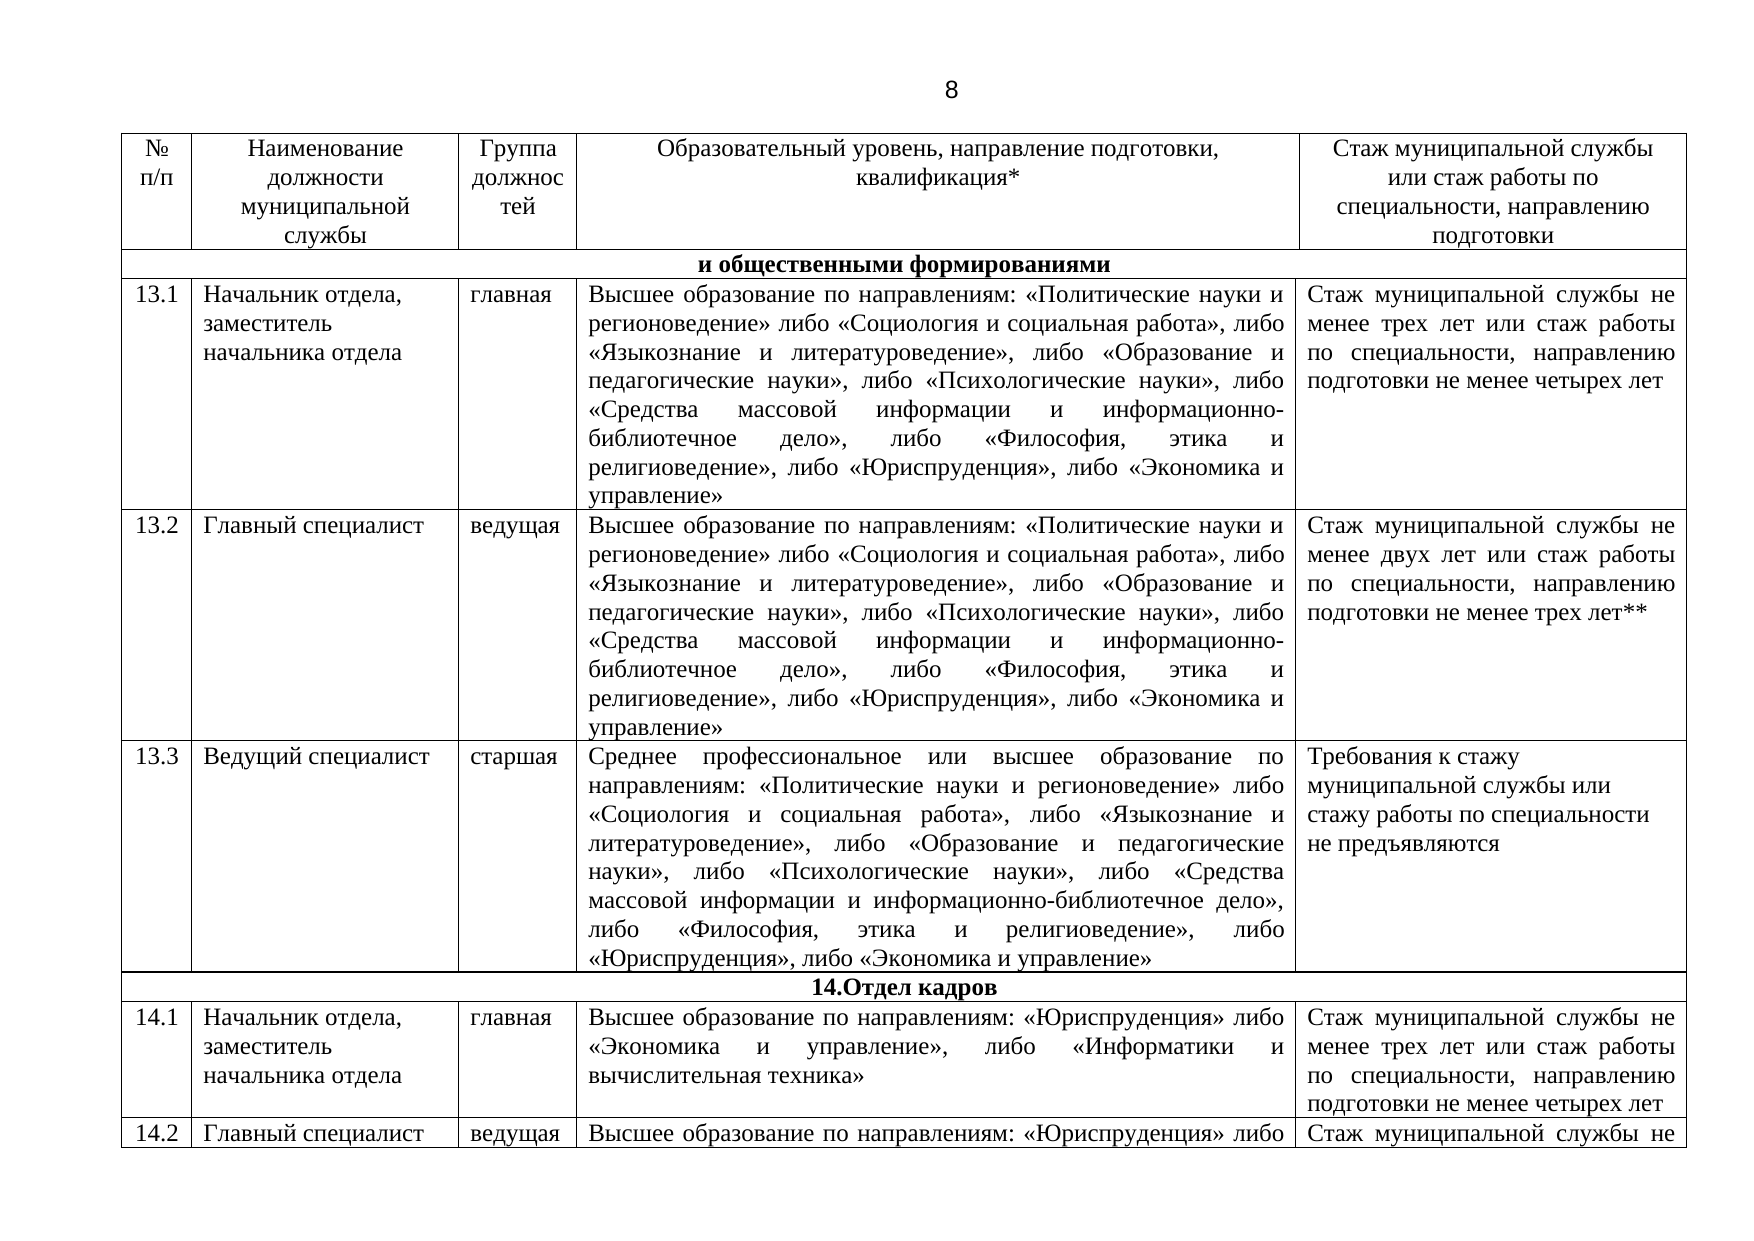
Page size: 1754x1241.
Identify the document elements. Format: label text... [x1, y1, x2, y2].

table_cell 14.1 [122, 1002, 191, 1117]
table_cell Высшее образование по направлениям: «Политические науки и регионоведение» либо «Социология и социальная работа», либо «Языкознание и литературоведение», либо «Образование и педагогические науки», либо «Психологические науки», либо «Средства массовой информации и информационно-библиотечное дело», либо «Философия, этика и религиоведение», либо «Юриспруденция», либо «Экономика и управление» [577, 510, 1295, 740]
table_cell Начальник отдела, заместитель начальника отдела [192, 1002, 458, 1117]
table_cell 13.1 [122, 279, 191, 509]
table_header Группа должностей [459, 134, 576, 248]
table_cell 13.Отдел по связям с территориальными органами самоуправления, политическими партиями, религиозными организациями и общественными формированиями [122, 250, 1686, 278]
table_cell Стаж муниципальной службы не менее трех лет или стаж работы по специальности, направлению подготовки не менее четырех лет [1296, 1002, 1686, 1117]
table_cell Главный специалист [192, 510, 458, 740]
table_header Стаж муниципальной службы или стаж работы по специальности, направлению подготовки [1300, 134, 1686, 248]
table_cell Главный специалист [192, 1118, 458, 1147]
table_cell старшая [459, 741, 576, 971]
table_cell 14.2 [122, 1118, 191, 1147]
table_cell главная [459, 1002, 576, 1117]
table_cell ведущая [459, 1118, 576, 1147]
table_cell ведущая [459, 510, 576, 740]
table_cell Стаж муниципальной службы не менее двух лет или стаж работы по специальности, направлению подготовки не менее трех лет** [1296, 510, 1686, 740]
table_cell Высшее образование по направлениям: «Политические науки и регионоведение» либо «Социология и социальная работа», либо «Языкознание и литературоведение», либо «Образование и педагогические науки», либо «Психологические науки», либо «Средства массовой информации и информационно-библиотечное дело», либо «Философия, этика и религиоведение», либо «Юриспруденция», либо «Экономика и управление» [577, 279, 1295, 509]
table_cell 13.2 [122, 510, 191, 740]
table_cell Ведущий специалист [192, 741, 458, 971]
table_cell 14.Отдел кадров [122, 973, 1686, 1001]
table_cell Стаж муниципальной службы не менее трех лет или стаж работы по специальности, направлению подготовки не менее четырех лет [1296, 279, 1686, 509]
table_cell Требования к стажу муниципальной службы или стажу работы по специальности не предъявляются [1296, 741, 1686, 971]
table_cell Высшее образование по направлениям: «Юриспруденция» либо «Экономика и управление», либо «Информатика и вычислительная техника» [577, 1118, 1295, 1147]
table_header Наименование должности муниципальной службы [192, 134, 458, 248]
table_cell Высшее образование по направлениям: «Юриспруденция» либо «Экономика и управление», либо «Информатики и вычислительная техника» [577, 1002, 1295, 1117]
table_cell Начальник отдела, заместитель начальника отдела [192, 279, 458, 509]
table_header Образовательный уровень, направление подготовки, квалификация* [577, 134, 1299, 248]
table_cell Среднее профессиональное или высшее образование по направлениям: «Политические науки и регионоведение» либо «Социология и социальная работа», либо «Языкознание и литературоведение», либо «Образование и педагогические науки», либо «Психологические науки», либо «Средства массовой информации и информационно-библиотечное дело», либо «Философия, этика и религиоведение», либо «Юриспруденция», либо «Экономика и управление» [577, 741, 1295, 971]
table_cell главная [459, 279, 576, 509]
table_header № п/п [122, 134, 191, 248]
table_cell Стаж муниципальной службы не менее двух лет или стаж работы по специальности, направлению подготовки не менее трех лет** [1296, 1118, 1686, 1147]
table_cell 13.3 [122, 741, 191, 971]
